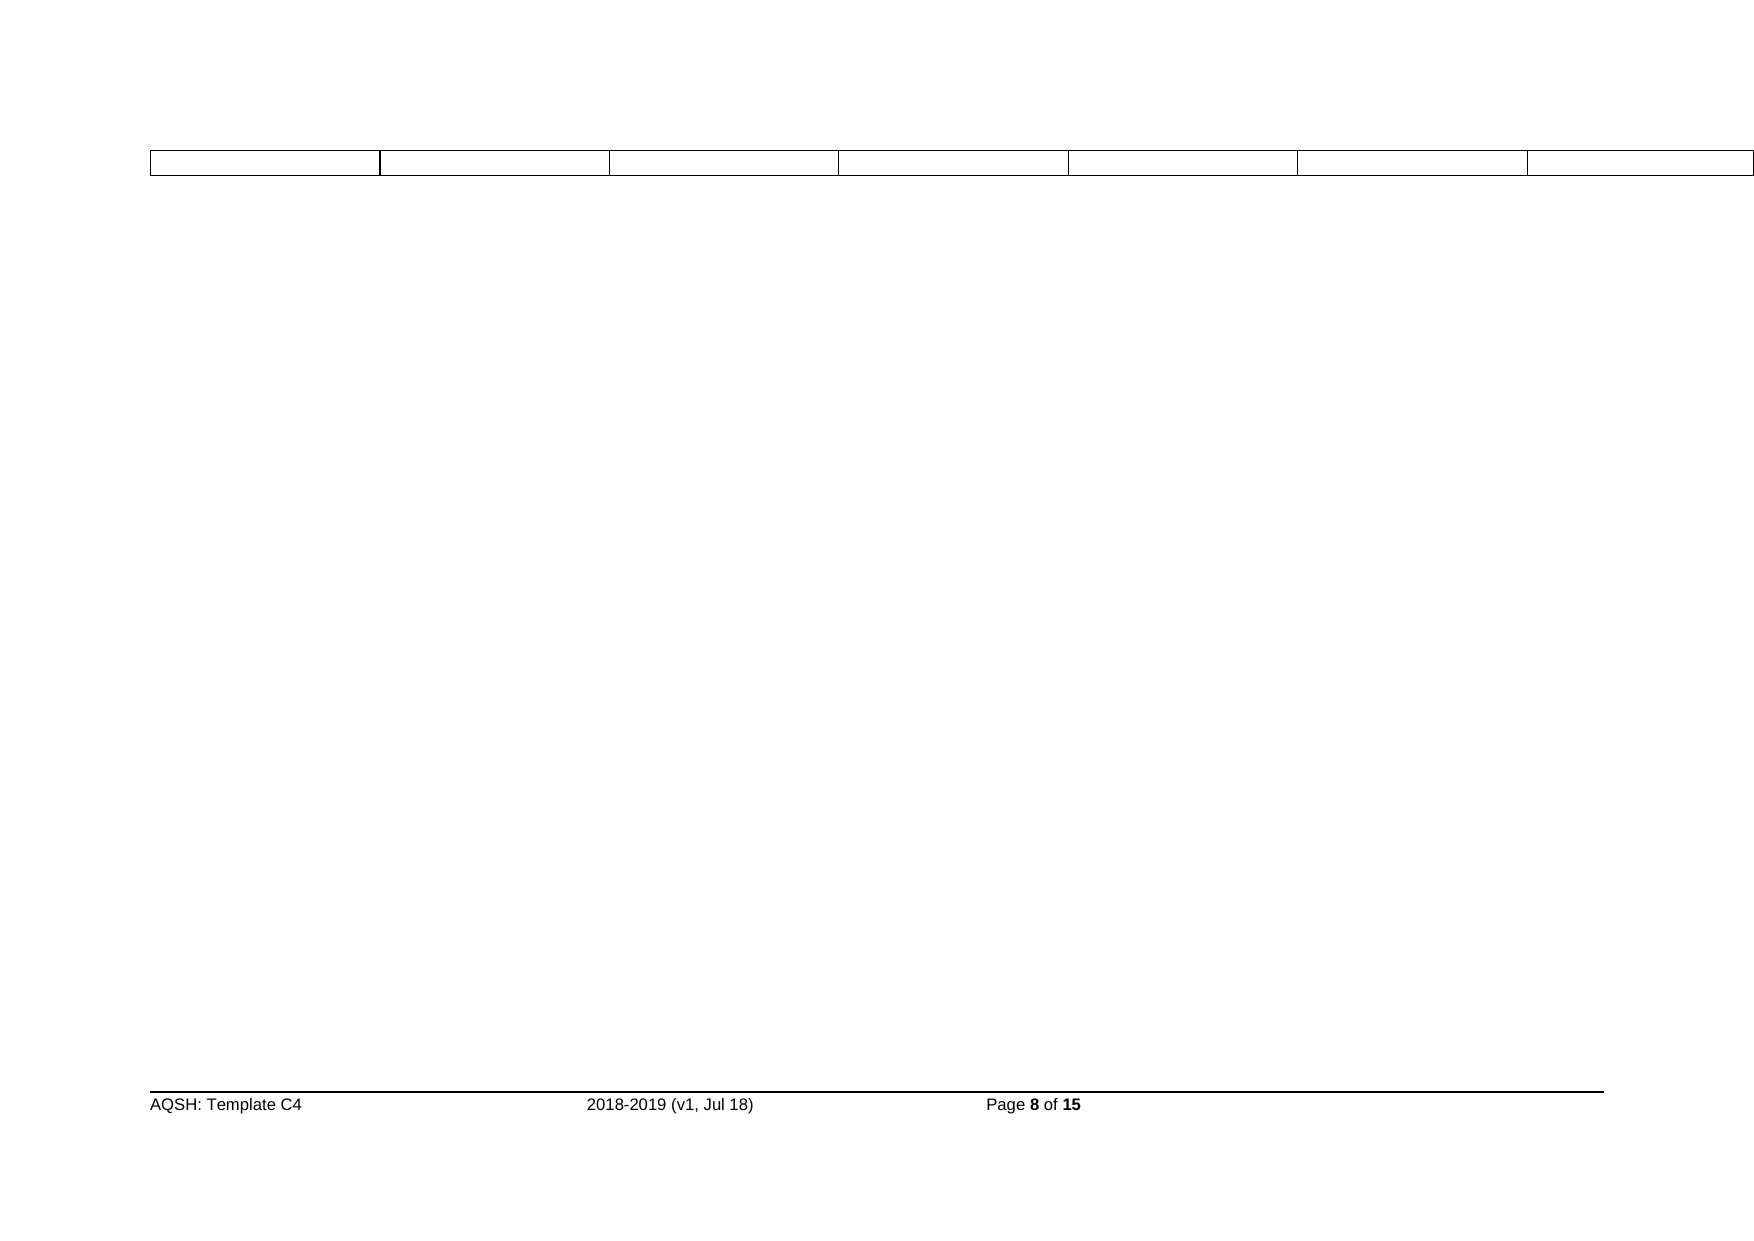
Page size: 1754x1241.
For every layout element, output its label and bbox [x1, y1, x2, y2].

table_cell [1298, 151, 1527, 175]
table_cell [610, 151, 838, 175]
table_cell [1528, 151, 1753, 175]
table_cell [839, 151, 1068, 175]
table_cell [151, 151, 379, 175]
table_cell [1069, 151, 1297, 175]
table_cell [381, 151, 609, 175]
